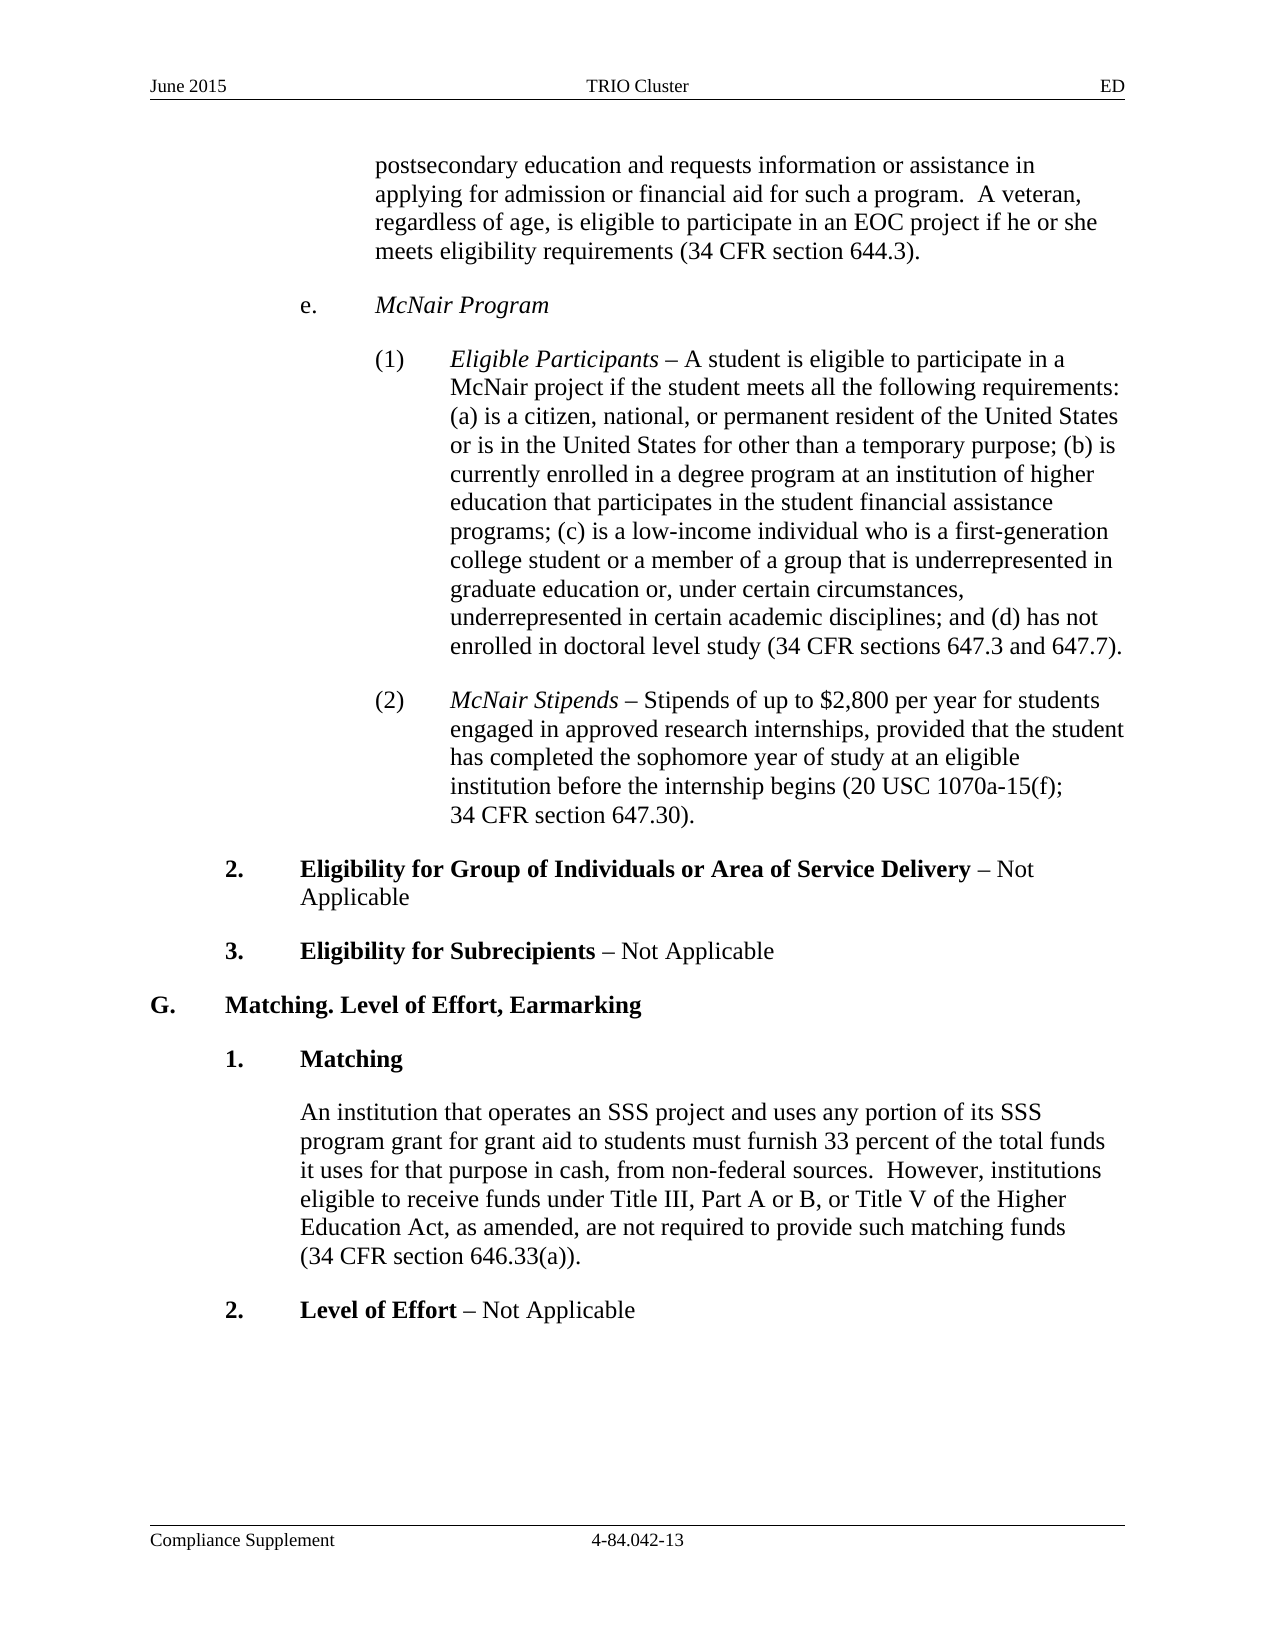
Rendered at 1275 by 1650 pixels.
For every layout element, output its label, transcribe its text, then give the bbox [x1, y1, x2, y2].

text (1) Eligible Participants – A student is eligible to participate in a McNair project if the student meets all the following requirements: (a) is a citizen, national, or permanent resident of the United States or is in the United States for other than a temporary purpose; (b) is currently enrolled in a degree program at an institution of higher education that participates in the student financial assistance programs; (c) is a low-income individual who is a first-generation college student or a member of a group that is underrepresented in graduate education or, under certain circumstances, underrepresented in certain academic disciplines; and (d) has not enrolled in doctoral level study (34 CFR sections 647.3 and 647.7). [375, 344, 1125, 660]
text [300, 150, 1125, 265]
text 1. Matching [150, 1044, 1125, 1072]
text e. McNair Program [300, 290, 1125, 319]
text An institution that operates an SSS project and uses any portion of its SSS program grant for grant aid to students must furnish 33 percent of the total funds it uses for that purpose in cash, from non-federal sources. However, institutions eligible to receive funds under Title III, Part A or B, or Title V of the Higher Education Act, as amended, are not required to provide such matching funds (34 CFR section 646.33(a)). [300, 1097, 1125, 1270]
text G. Matching. Level of Effort, Earmarking [150, 990, 1125, 1019]
text 3. Eligibility for Subrecipients – Not Applicable [150, 936, 1125, 965]
text (2) McNair Stipends – Stipends of up to $2,800 per year for students engaged in approved research internships, provided that the student has completed the sophomore year of study at an eligible institution before the internship begins (20 USC 1070a-15(f); 34 CFR section 647.30). [375, 685, 1125, 829]
text 2. Eligibility for Group of Individuals or Area of Service Delivery – Not Applicable [225, 854, 1125, 911]
text 2. Level of Effort – Not Applicable [150, 1295, 1125, 1324]
